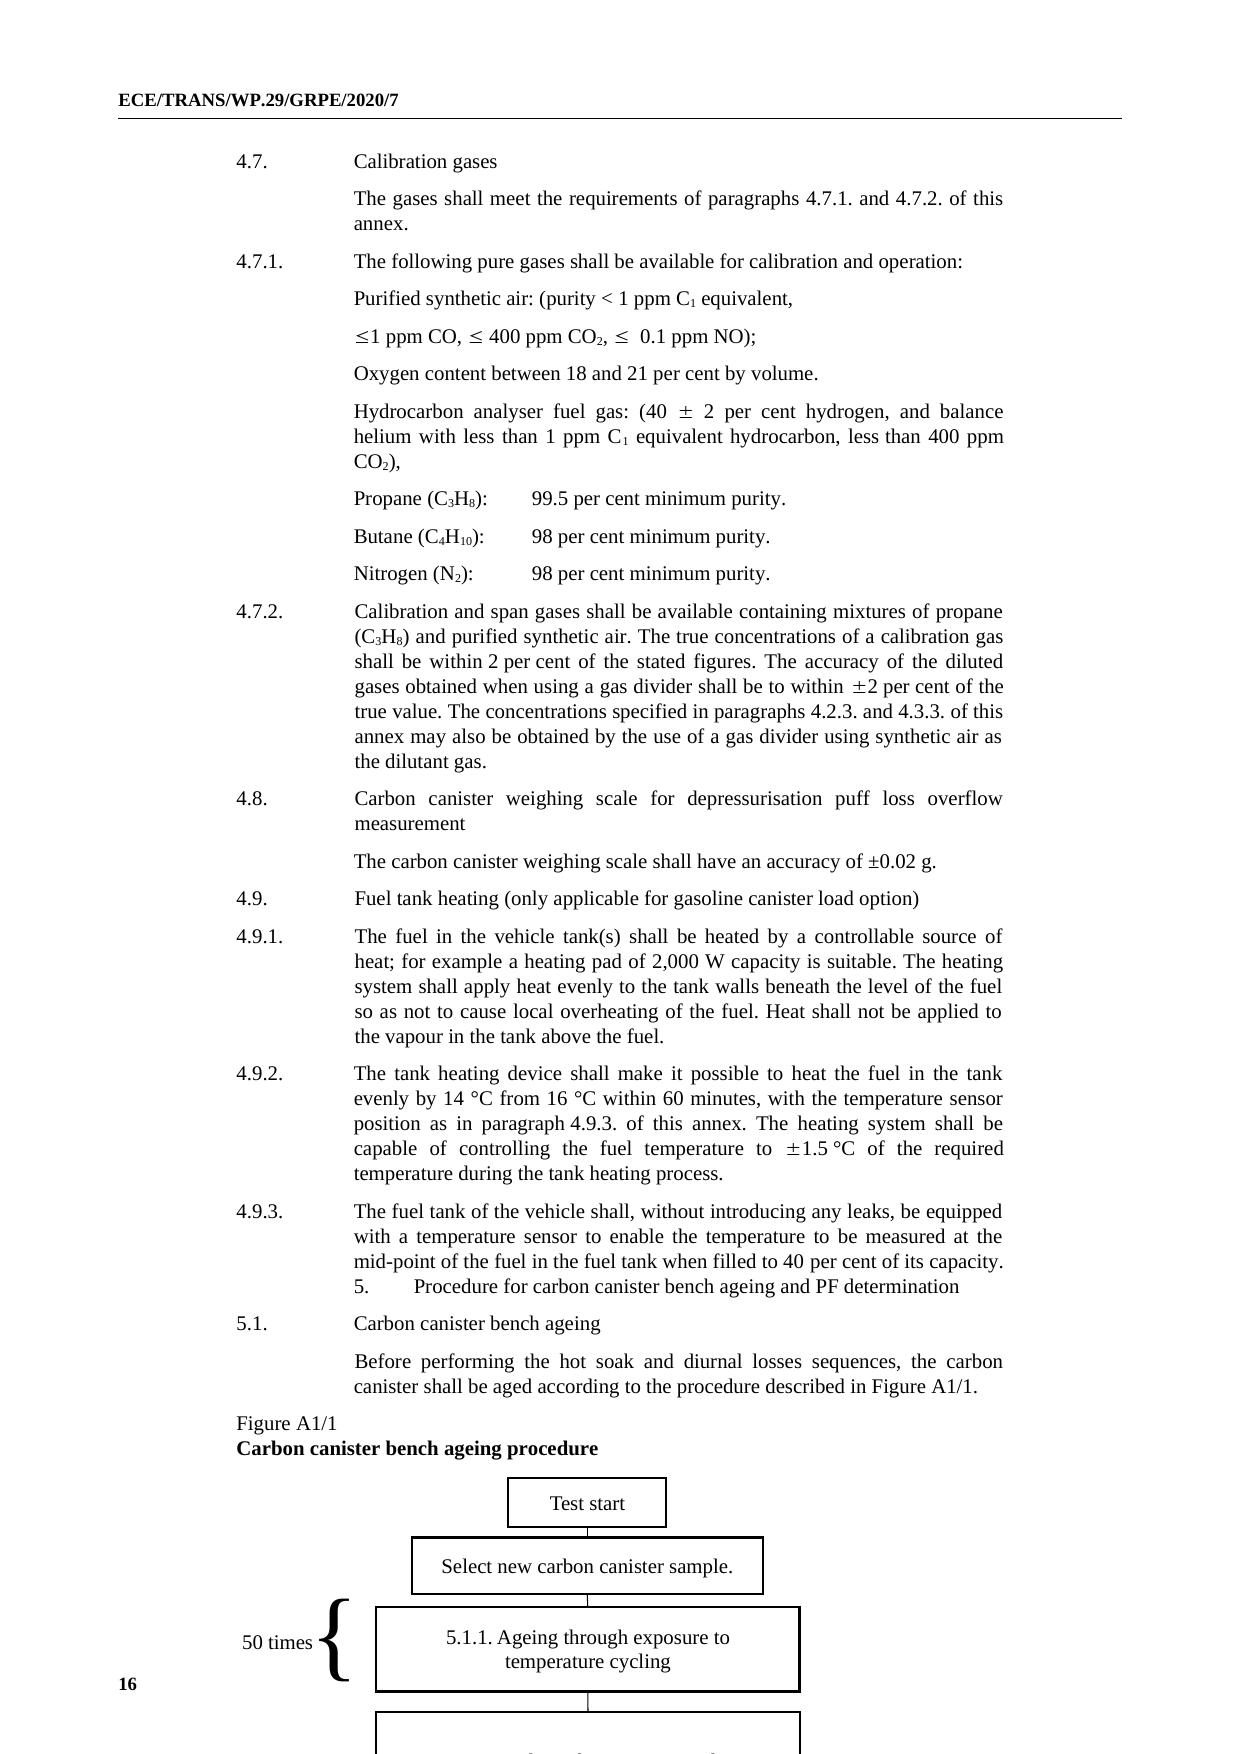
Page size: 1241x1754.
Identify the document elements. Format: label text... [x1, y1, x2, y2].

text Oxygen content between 18 and 21 per cent by volume. [236, 360, 1004, 385]
text 4.7. Calibration gases [236, 148, 1004, 173]
text 4.9. Fuel tank heating (only applicable for gasoline canister load option) [236, 885, 1004, 910]
text Carbon canister bench ageing procedure [236, 1435, 1004, 1460]
text Butane (C4H10): 98 per cent minimum purity. [236, 523, 1004, 548]
text Hydrocarbon analyser fuel gas: (40 2 per cent hydrogen, and balance helium with less than 1 ppm C1 equivalent hydrocarbon, less than 400 ppm CO2), [236, 398, 1004, 473]
text Before performing the hot soak and diurnal losses sequences, the carbon canister shall be aged according to the procedure described in Figure A1/1. [353, 1348, 1004, 1398]
text 4.9.2. The tank heating device shall make it possible to heat the fuel in the tank evenly by 14 °C from 16 °C within 60 minutes, with the temperature sensor position as in paragraph 4.9.3. of this annex. The heating system shall be capable of controlling the fuel temperature to 1.5 °C of the required temperature during the tank heating process. [236, 1060, 1004, 1185]
text 4.7.1. The following pure gases shall be available for calibration and operation: [236, 248, 1004, 273]
text The carbon canister weighing scale shall have an accuracy of ±0.02 g. [236, 848, 1004, 873]
text The gases shall meet the requirements of paragraphs 4.7.1. and 4.7.2. of this annex. [353, 185, 1004, 235]
text Propane (C3H8): 99.5 per cent minimum purity. [236, 485, 1004, 510]
text 4.7.2. Calibration and span gases shall be available containing mixtures of propane (C3H8) and purified synthetic air. The true concentrations of a calibration gas shall be within 2 per cent of the stated figures. The accuracy of the diluted gases obtained when using a gas divider shall be to within 2 per cent of the true value. The concentrations specified in paragraphs 4.2.3. and 4.3.3. of this annex may also be obtained by the use of a gas divider using synthetic air as the dilutant gas. [236, 598, 1004, 773]
text 5.1. Carbon canister bench ageing [236, 1310, 1004, 1335]
text Nitrogen (N2): 98 per cent minimum purity. [236, 560, 1004, 585]
text Purified synthetic air: (purity < 1 ppm C1 equivalent, [236, 285, 1004, 310]
text 1 ppm CO, 400 ppm CO2, 0.1 ppm NO); [236, 323, 1004, 348]
text 4.9.3. The fuel tank of the vehicle shall, without introducing any leaks, be equipped with a temperature sensor to enable the temperature to be measured at the mid-point of the fuel in the fuel tank when filled to 40 per cent of its capacity. 5. Procedure for carbon canister bench ageing and PF determination [236, 1198, 1004, 1298]
text 4.8. Carbon canister weighing scale for depressurisation puff loss overflow measurement [236, 785, 1004, 835]
text Figure A1/1 [236, 1410, 1122, 1435]
text 4.9.1. The fuel in the vehicle tank(s) shall be heated by a controllable source of heat; for example a heating pad of 2,000 W capacity is suitable. The heating system shall apply heat evenly to the tank walls beneath the level of the fuel so as not to cause local overheating of the fuel. Heat shall not be applied to the vapour in the tank above the fuel. [236, 923, 1004, 1048]
